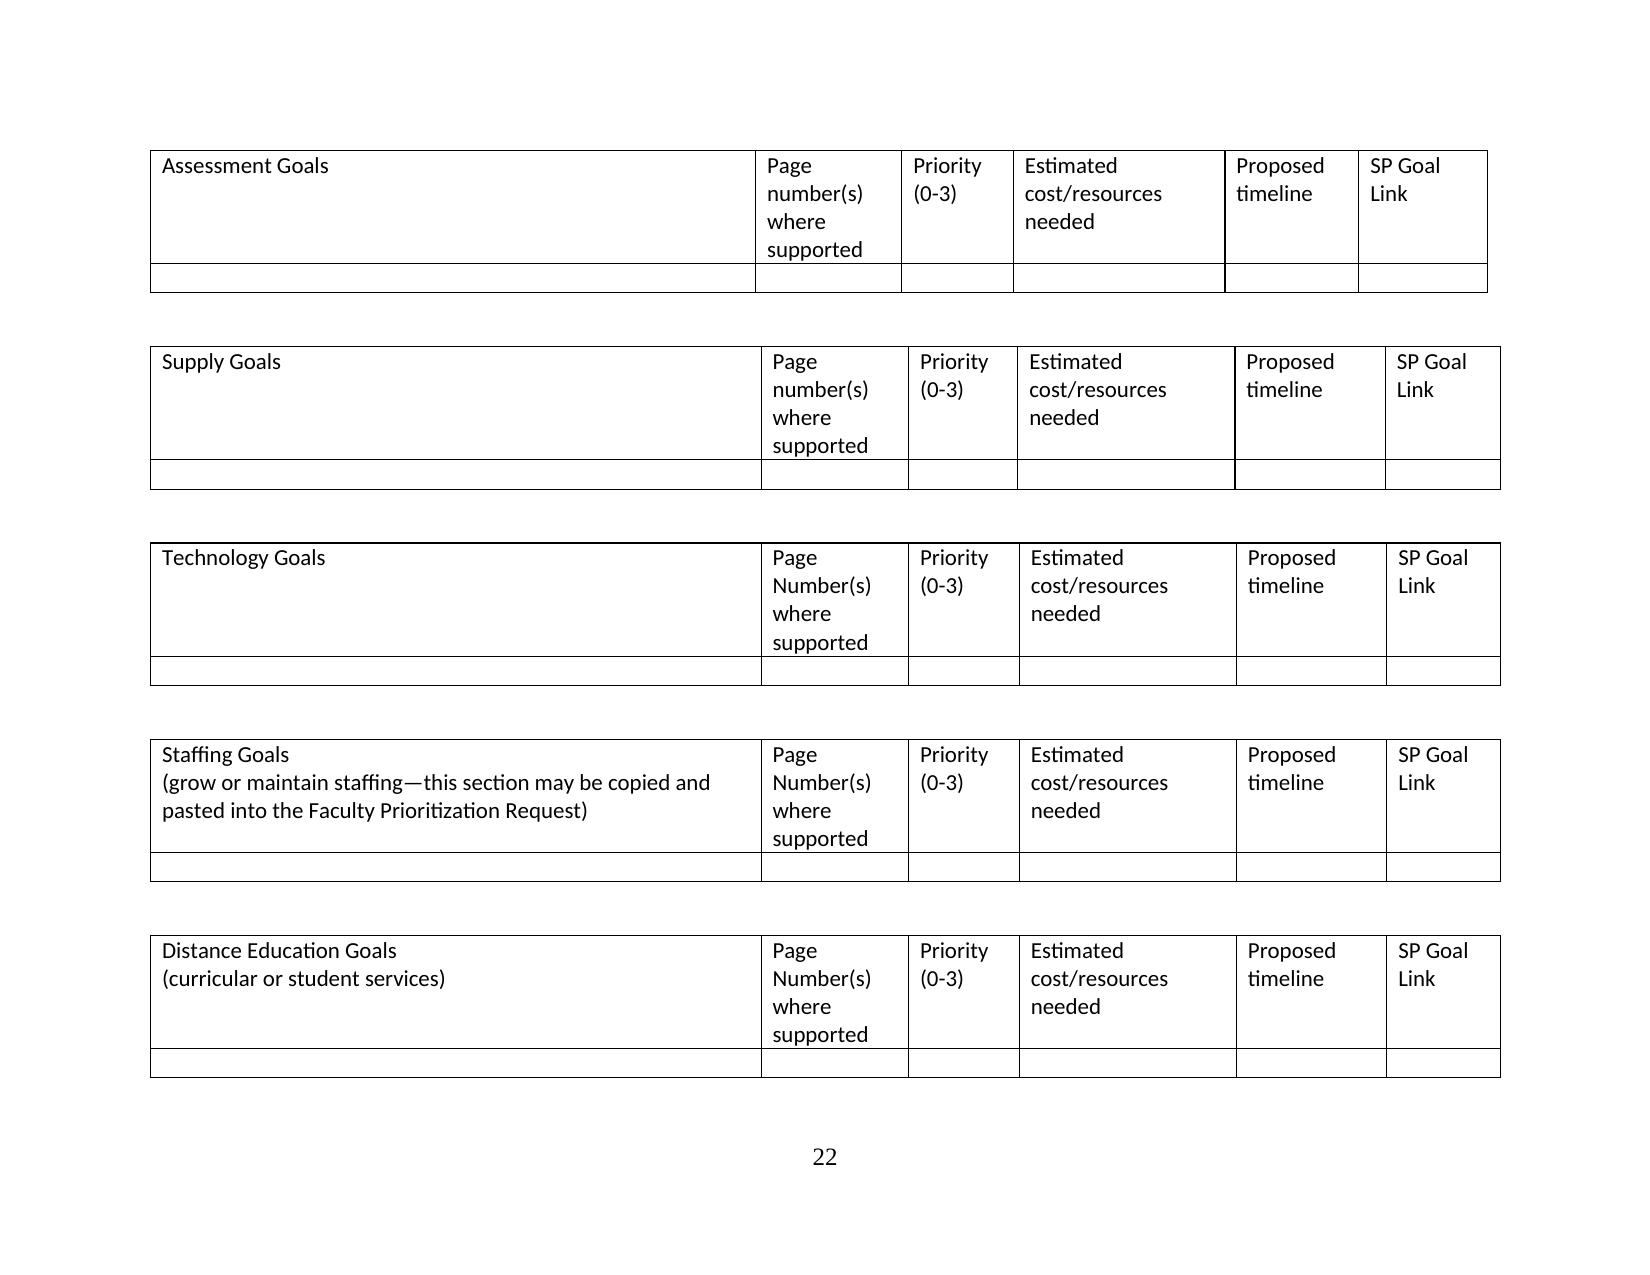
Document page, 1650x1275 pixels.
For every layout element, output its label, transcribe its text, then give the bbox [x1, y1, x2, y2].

table_cell [909, 853, 1019, 881]
table_cell [1359, 264, 1487, 292]
table_cell [1018, 460, 1234, 488]
table_header Page Number(s) where supported [762, 544, 908, 656]
table_header Supply Goals [151, 347, 761, 459]
table_cell [1237, 1049, 1386, 1077]
table_header Assessment Goals [151, 151, 755, 263]
table_header SP Goal Link [1359, 151, 1487, 263]
table_header Priority (0-3) [909, 347, 1017, 459]
table_header Proposed timeline [1237, 936, 1386, 1048]
table_header Estimated cost/resources needed [1014, 151, 1224, 263]
table_cell [1226, 264, 1358, 292]
table_header Priority (0-3) [909, 936, 1019, 1048]
table_cell [151, 1049, 761, 1077]
table_cell [151, 657, 761, 685]
table_header Distance Education Goals (curricular or student services) [151, 936, 761, 1048]
table_header SP Goal Link [1386, 347, 1500, 459]
table_header Page number(s) where supported [756, 151, 901, 263]
table_header Estimated cost/resources needed [1020, 740, 1236, 852]
table_cell [762, 853, 908, 881]
table_cell [151, 460, 761, 488]
table_cell [762, 460, 908, 488]
table_cell [902, 264, 1013, 292]
table_cell [762, 1049, 908, 1077]
table_header Estimated cost/resources needed [1020, 544, 1236, 656]
table_cell [756, 264, 901, 292]
table_header Page Number(s) where supported [762, 740, 908, 852]
table_header Proposed timeline [1237, 544, 1386, 656]
table_cell [1020, 1049, 1236, 1077]
table_cell [151, 264, 755, 292]
table_header Priority (0-3) [909, 544, 1019, 656]
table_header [1020, 936, 1236, 1048]
table_cell [909, 1049, 1019, 1077]
table_header Priority (0-3) [902, 151, 1013, 263]
table_cell [1014, 264, 1224, 292]
table_cell [762, 657, 908, 685]
table_cell [1020, 657, 1236, 685]
table_cell [151, 853, 761, 881]
table_header SP Goal Link [1387, 544, 1500, 656]
table_header Staffing Goals (grow or maintain staffing—this section may be copied and pasted into the Faculty Prioritization Request) [151, 740, 761, 852]
table_header Proposed timeline [1226, 151, 1358, 263]
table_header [762, 936, 908, 1048]
table_cell [909, 657, 1019, 685]
table_header Page number(s) where supported [762, 347, 908, 459]
table_cell [1386, 460, 1500, 488]
table_cell [1387, 657, 1500, 685]
table_header SP Goal Link [1387, 740, 1500, 852]
table_header Proposed timeline [1236, 347, 1385, 459]
table_cell [1237, 657, 1386, 685]
table_cell [909, 460, 1017, 488]
table_header Estimated cost/resources needed [1018, 347, 1234, 459]
table_header Priority (0-3) [909, 740, 1019, 852]
table_cell [1236, 460, 1385, 488]
table_header Technology Goals [151, 544, 761, 656]
table_cell [1387, 853, 1500, 881]
table_header SP Goal Link [1387, 936, 1500, 1048]
table_header Proposed timeline [1237, 740, 1386, 852]
table_cell [1020, 853, 1236, 881]
table_cell [1387, 1049, 1500, 1077]
table_cell [1237, 853, 1386, 881]
